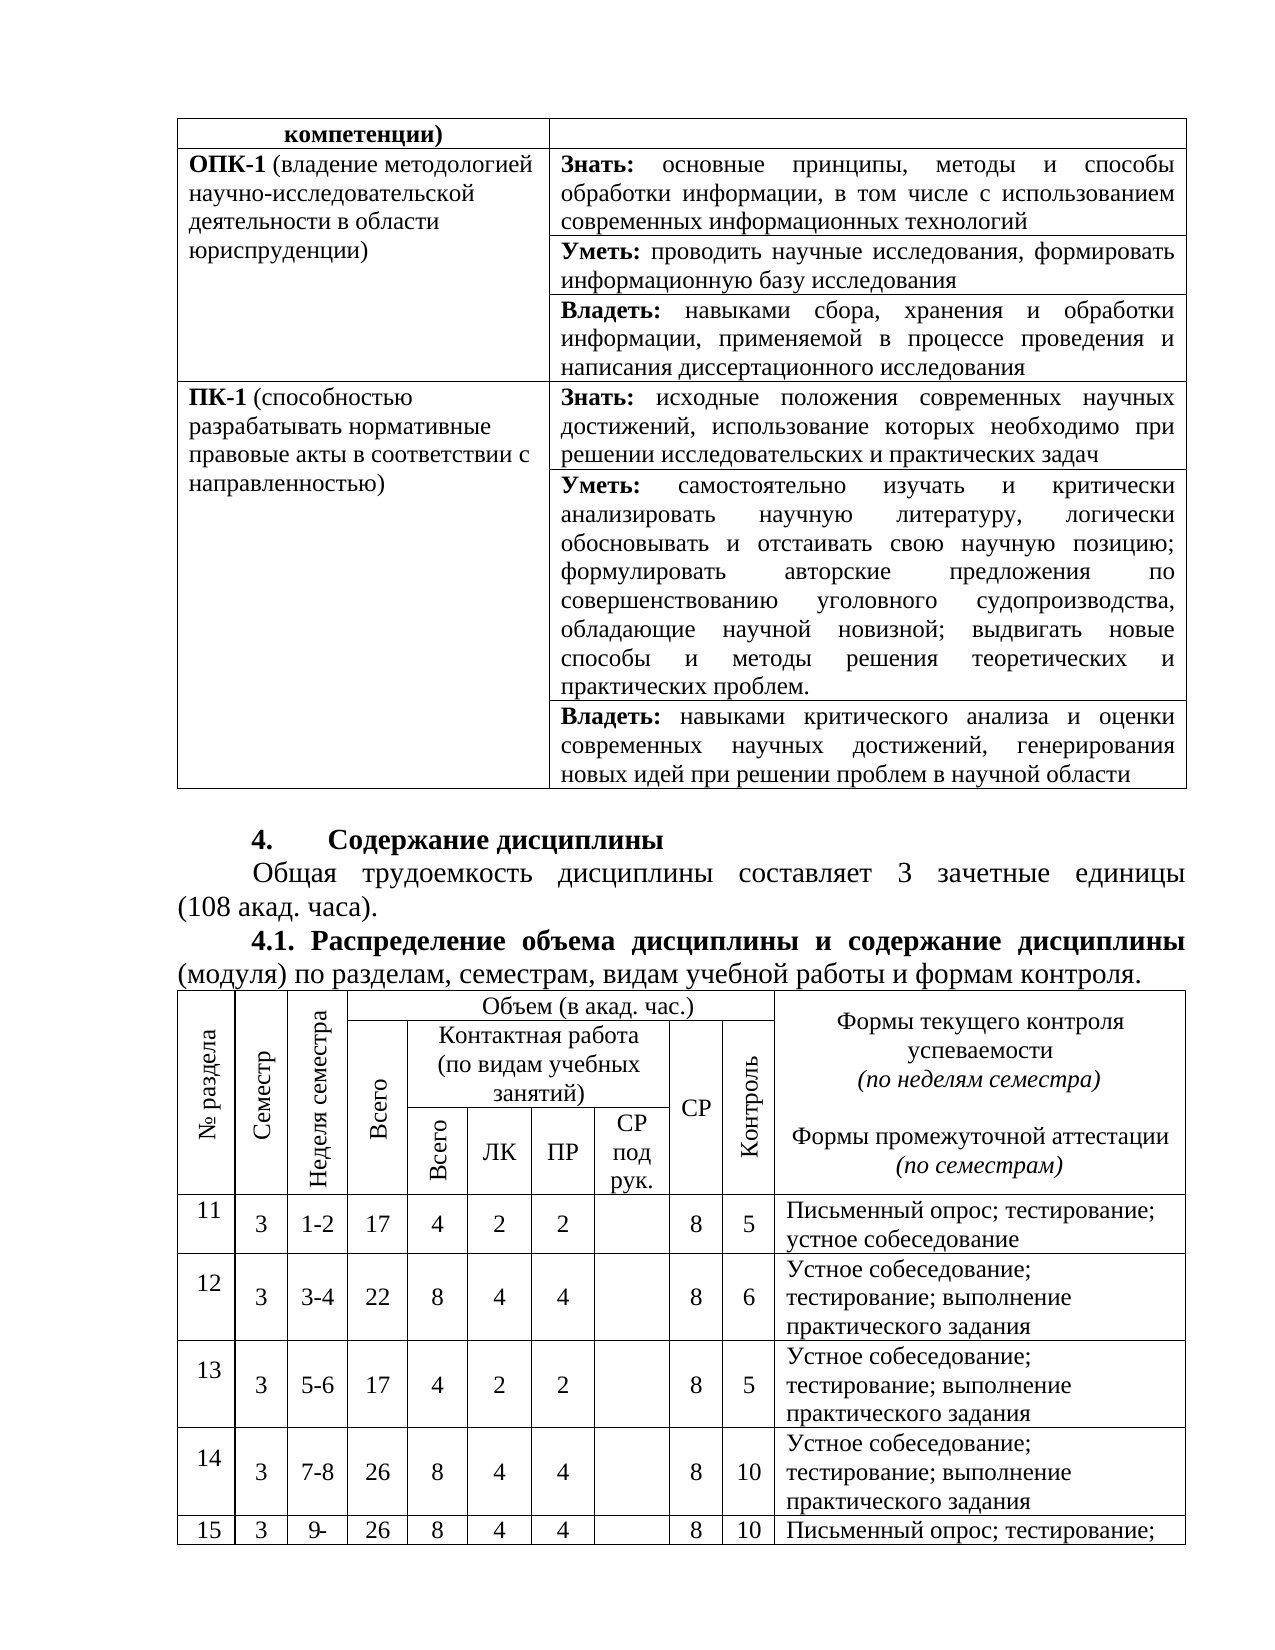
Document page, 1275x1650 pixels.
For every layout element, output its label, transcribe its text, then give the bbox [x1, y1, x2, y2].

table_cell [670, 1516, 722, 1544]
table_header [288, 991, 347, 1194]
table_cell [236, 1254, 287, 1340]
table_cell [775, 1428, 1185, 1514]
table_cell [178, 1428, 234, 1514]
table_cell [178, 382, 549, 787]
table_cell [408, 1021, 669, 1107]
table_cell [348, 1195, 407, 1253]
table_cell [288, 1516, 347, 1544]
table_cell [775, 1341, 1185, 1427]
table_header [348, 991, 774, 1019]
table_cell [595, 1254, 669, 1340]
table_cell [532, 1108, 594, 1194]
list Содержание дисциплины [251, 822, 1186, 856]
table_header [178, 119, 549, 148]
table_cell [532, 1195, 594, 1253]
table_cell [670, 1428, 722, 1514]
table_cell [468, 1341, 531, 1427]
text 4.1. Распределение объема дисциплины и содержание дисциплины (модуля) по разделам, семестрам, видам учебной работы и формам контроля. [177, 923, 1186, 990]
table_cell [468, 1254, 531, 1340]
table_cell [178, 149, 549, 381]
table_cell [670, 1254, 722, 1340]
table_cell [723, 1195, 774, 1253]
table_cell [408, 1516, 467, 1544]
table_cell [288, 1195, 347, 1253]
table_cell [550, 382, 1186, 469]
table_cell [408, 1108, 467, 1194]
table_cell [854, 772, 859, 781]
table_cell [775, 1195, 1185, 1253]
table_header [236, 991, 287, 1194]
text Общая трудоемкость дисциплины составляет 3 зачетные единицы (108 акад. часа). [177, 856, 1186, 923]
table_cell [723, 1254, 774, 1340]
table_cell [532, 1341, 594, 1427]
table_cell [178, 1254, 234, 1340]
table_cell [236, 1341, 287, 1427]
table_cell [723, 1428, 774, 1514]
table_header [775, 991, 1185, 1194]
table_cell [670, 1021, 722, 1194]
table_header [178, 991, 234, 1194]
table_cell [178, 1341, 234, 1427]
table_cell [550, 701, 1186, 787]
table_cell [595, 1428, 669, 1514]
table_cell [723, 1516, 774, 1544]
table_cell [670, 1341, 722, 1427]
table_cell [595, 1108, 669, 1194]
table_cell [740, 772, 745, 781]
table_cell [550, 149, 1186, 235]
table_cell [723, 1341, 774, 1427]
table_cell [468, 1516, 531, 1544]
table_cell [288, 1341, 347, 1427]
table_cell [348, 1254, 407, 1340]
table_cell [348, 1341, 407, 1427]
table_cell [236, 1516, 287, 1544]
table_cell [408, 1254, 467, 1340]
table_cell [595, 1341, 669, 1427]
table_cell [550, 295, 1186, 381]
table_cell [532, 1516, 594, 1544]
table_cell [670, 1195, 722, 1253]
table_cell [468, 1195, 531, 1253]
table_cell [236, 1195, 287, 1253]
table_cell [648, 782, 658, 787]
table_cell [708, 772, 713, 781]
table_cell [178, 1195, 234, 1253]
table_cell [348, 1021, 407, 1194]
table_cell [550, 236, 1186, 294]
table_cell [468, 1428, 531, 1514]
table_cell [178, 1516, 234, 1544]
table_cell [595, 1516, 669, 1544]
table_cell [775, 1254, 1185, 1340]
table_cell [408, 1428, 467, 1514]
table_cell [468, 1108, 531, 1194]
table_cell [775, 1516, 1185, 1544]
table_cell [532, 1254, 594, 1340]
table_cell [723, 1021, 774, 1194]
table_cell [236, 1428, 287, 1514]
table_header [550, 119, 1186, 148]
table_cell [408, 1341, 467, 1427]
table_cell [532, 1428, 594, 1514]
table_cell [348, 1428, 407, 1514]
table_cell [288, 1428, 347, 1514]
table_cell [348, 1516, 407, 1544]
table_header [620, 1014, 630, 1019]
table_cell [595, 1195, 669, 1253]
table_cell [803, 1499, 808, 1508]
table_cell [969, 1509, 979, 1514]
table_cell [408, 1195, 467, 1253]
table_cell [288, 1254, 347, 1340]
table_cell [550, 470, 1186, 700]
